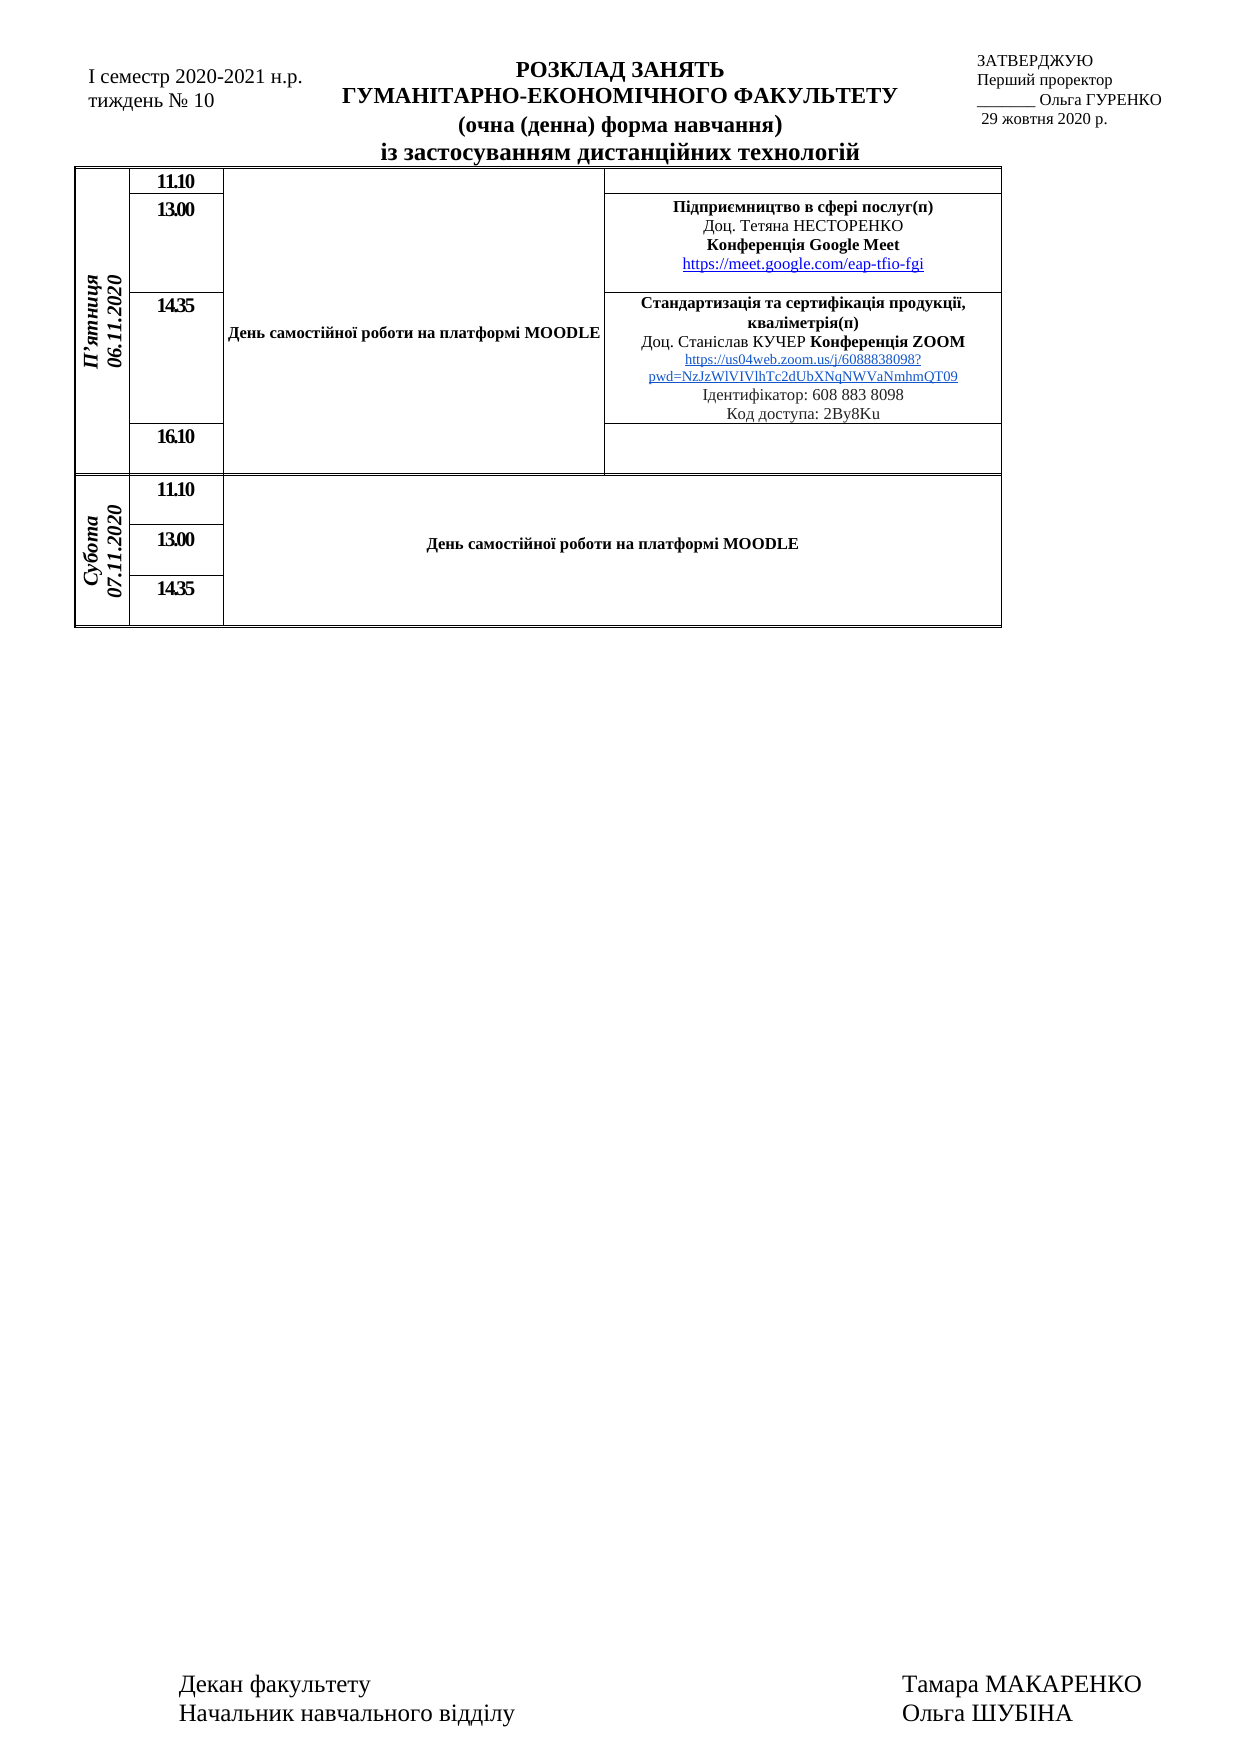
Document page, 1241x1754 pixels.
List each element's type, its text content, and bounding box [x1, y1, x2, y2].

table_cell 14.35 [130, 293, 223, 423]
table_header [605, 169, 1001, 193]
table_header 11.10 [130, 169, 223, 193]
table_cell Підприємництво в сфері послуг(п) Доц. Тетяна НЕСТОРЕНКО Конференція Google Meet https://meet.google.com/eap-tfio-fgi [605, 194, 1001, 292]
table_cell Стандартизація та сертифікація продукції, кваліметрія(п) Доц. Станіслав КУЧЕР Конференція ZOOM https://us04web.zoom.us/j/6088838098?pwd=NzJzWlVIVlhTc2dUbXNqNWVaNmhmQT09 Ідентифікатор: 608 883 8098 Код доступа: 2By8Ku [605, 293, 1001, 423]
table_cell 13.00 [130, 194, 223, 292]
table_header День самостійної роботи на платформі MOODLE [224, 169, 604, 473]
table_cell Субота 07.11.2020 [76, 476, 129, 625]
table_cell 14.35 [130, 576, 223, 625]
table_cell 16.10 [130, 424, 223, 473]
table_cell [605, 424, 1001, 473]
table_header П’ятниця 06.11.2020 [76, 169, 129, 473]
table_cell День самостійної роботи на платформі MOODLE [224, 476, 1001, 625]
table_cell 13.00 [130, 525, 223, 574]
table_cell 11.10 [130, 476, 223, 524]
